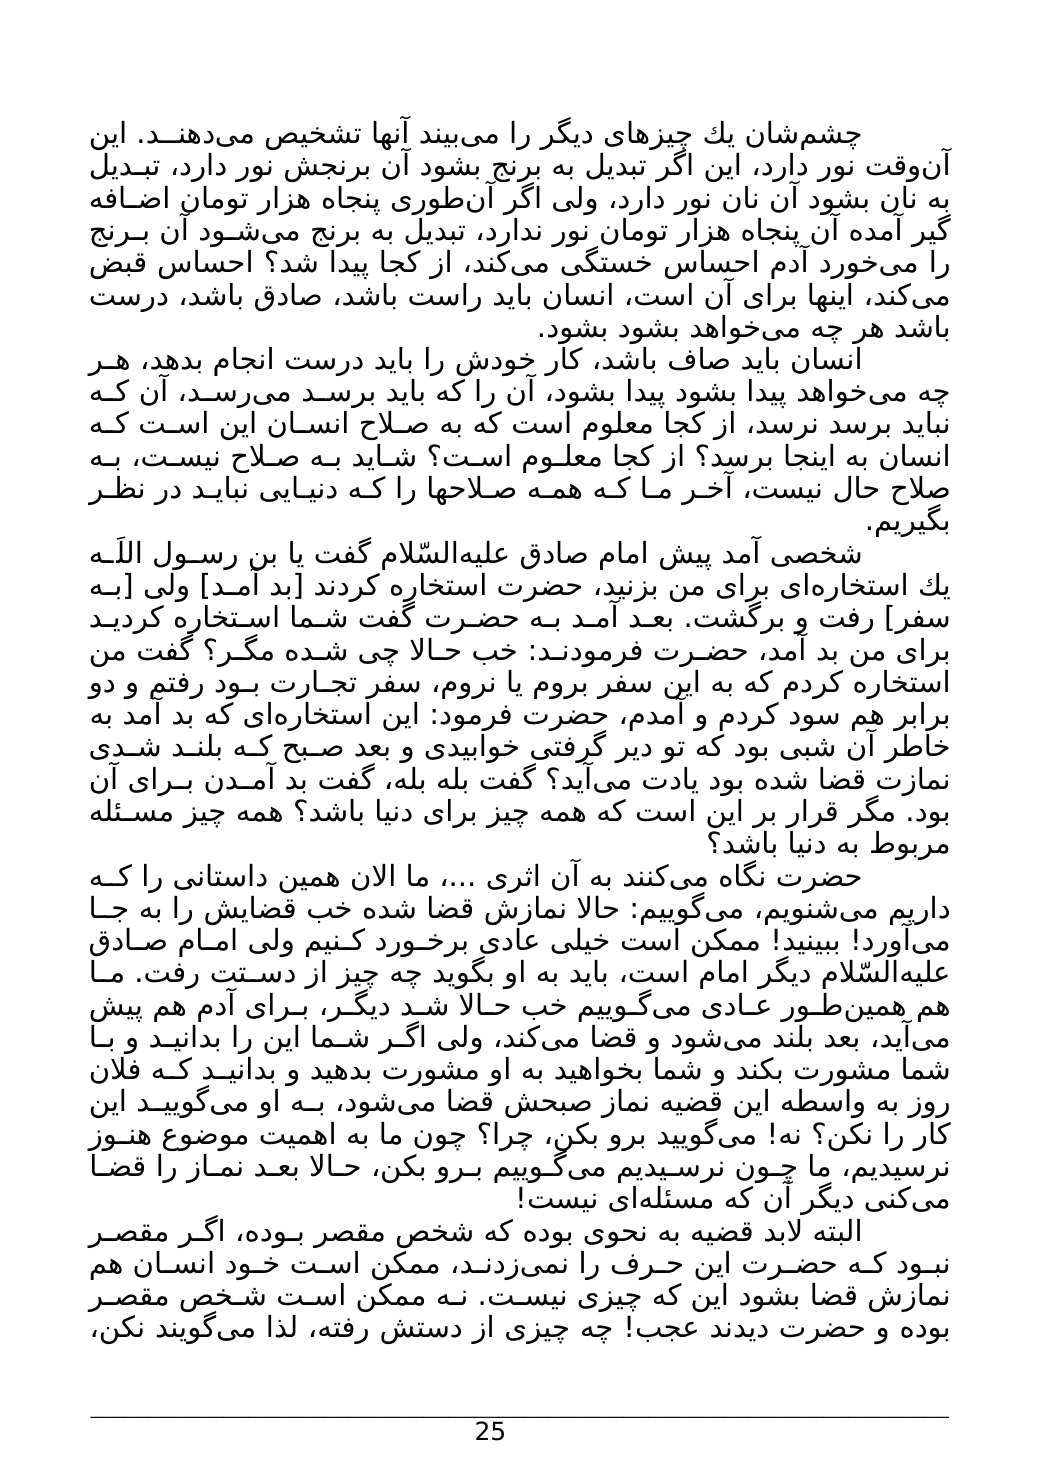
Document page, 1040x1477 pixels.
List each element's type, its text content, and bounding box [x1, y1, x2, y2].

text چشم‌شان یك چیزهای دیگر را می‌بیند آنها تشخیص می‌دهند. این آن‌وقت نور دارد، این اگر تبدیل به برنج بشود آن برنجش نور دارد، تبدیل به نان بشود آن نان نور دارد، ولی اگر آن‌طوری پنجاه هزار تومان اضافه گیر آمده آن پنجاه هزار تومان نور ندارد، تبدیل به برنج می‌شود آن برنج را می‌خورد آدم احساس خستگی می‌كند، از كجا پیدا شد؟ احساس قبض می‌كند، اینها برای آن است، انسان باید راست باشد، صادق باشد، درست باشد هر چه می‌خواهد بشود بشود. [89, 118, 951, 344]
text حضرت نگاه می‌كنند به آن اثری ...، ما الان همین داستانی را كه داریم می‌شنویم، می‌گوییم: حالا نمازش قضا شده خب قضایش را به جا می‌آورد! ببینید! ممكن است خیلی عادی برخورد كنیم ولی امام صادق علیه‌السّلام دیگر امام است، باید به او بگوید چه چیز از دستت رفت. ما هم همین‌طور عادی می‌گوییم خب حالا شد دیگر، برای آدم هم پیش می‌آید، بعد بلند می‌شود و قضا می‌كند، ولی اگر شما این را بدانید و با شما مشورت بكند و شما بخواهید به او مشورت بدهید و بدانید كه فلان روز به واسطه این قضیه نماز صبحش قضا می‌شود، به او می‌گویید این كار را نكن؟ نه! می‌گویید برو بكن، چرا؟ چون ما به اهمیت موضوع هنوز نرسیدیم، ما چون نرسیدیم می‌گوییم برو بكن، حالا بعد نماز را قضا می‌كنی دیگر آن كه مسئله‌ای نیست! [89, 861, 951, 1216]
text شخصی آمد پیش امام صادق علیه‌السّلام گفت یا بن رسول اللَه یك استخاره‌ای برای من بزنید، حضرت استخاره كردند [بد آمد] ولی [به سفر] رفت و برگشت. بعد آمد به حضرت گفت شما استخاره كردید برای من بد آمد، حضرت فرمودند: خب حالا چی شده مگر؟ گفت من استخاره كردم كه به این سفر بروم یا نروم، سفر تجارت بود رفتم و دو برابر هم سود كردم و آمدم، حضرت فرمود: این استخاره‌ای كه بد آمد به خاطر آن شبی بود كه تو دیر گرفتی خوابیدی و بعد صبح كه بلند شدی نمازت قضا شده بود یادت می‌آید؟ گفت بله بله، گفت بد آمدن برای آن بود. مگر قرار بر این است كه همه چیز برای دنیا باشد؟ همه چیز مسئله مربوط به دنیا باشد؟ [89, 538, 951, 861]
text انسان باید صاف باشد، كار خودش را باید درست انجام بدهد، هر چه می‌خواهد پیدا بشود پیدا بشود، آن را كه باید برسد می‌رسد، آن كه نباید برسد نرسد، از كجا معلوم است كه به صلاح انسان این است كه انسان به اینجا برسد؟ از كجا معلوم است؟ شاید به صلاح نیست، به صلاح حال نیست، آخر ما كه همه صلاحها را كه دنیایی نباید در نظر بگیریم. [89, 344, 951, 538]
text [89, 1216, 951, 1345]
